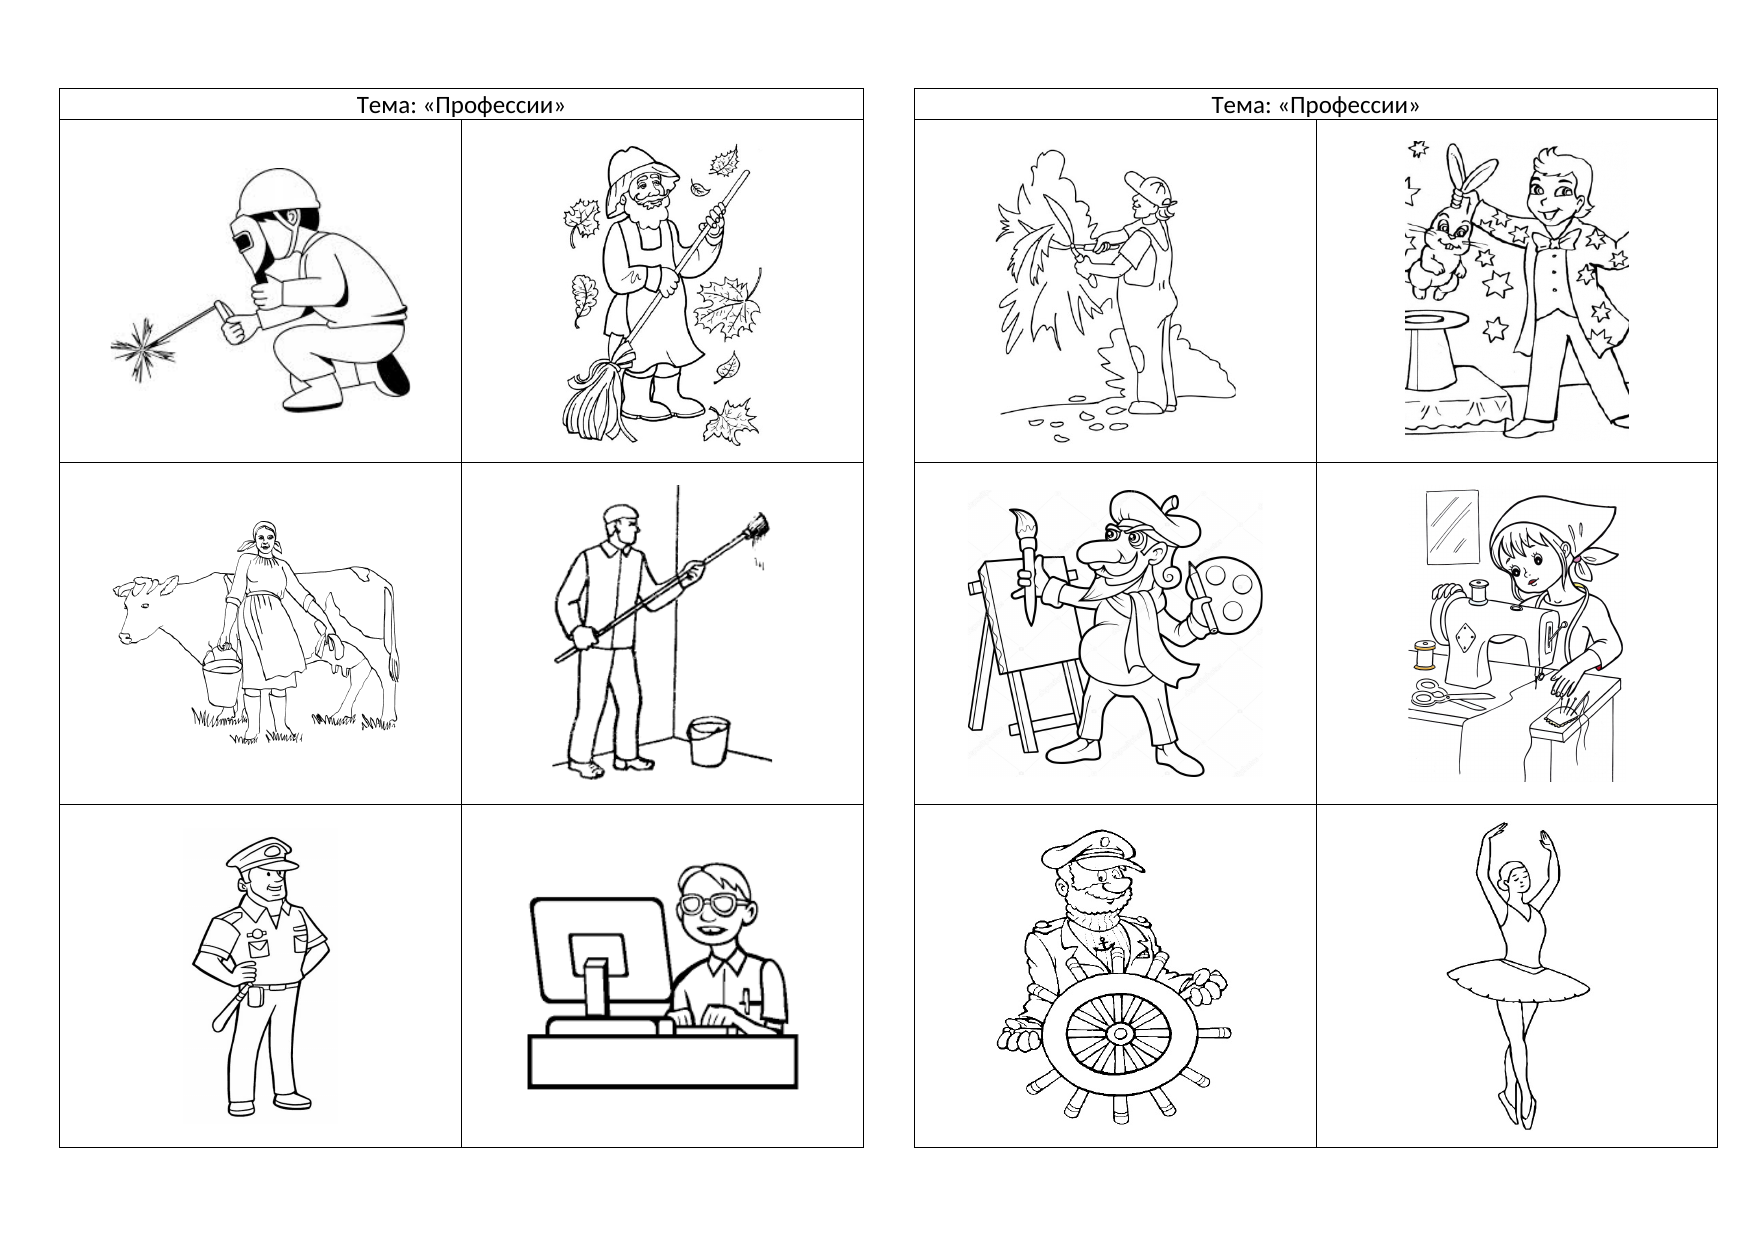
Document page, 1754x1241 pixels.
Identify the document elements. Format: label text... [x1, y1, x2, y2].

table_cell [915, 805, 1316, 1147]
table_cell [1317, 805, 1717, 1147]
table_cell [1317, 120, 1717, 462]
picture [549, 132, 775, 450]
picture [520, 853, 805, 1099]
picture [552, 485, 773, 782]
table_cell [915, 120, 1316, 462]
picture [182, 828, 339, 1124]
table_cell [1317, 463, 1717, 804]
table_cell [462, 120, 863, 462]
table_cell [60, 805, 461, 1147]
table_cell [915, 463, 1316, 804]
picture [110, 168, 411, 414]
picture [967, 490, 1263, 777]
picture [1408, 485, 1626, 782]
picture [985, 825, 1246, 1127]
picture [1429, 821, 1605, 1131]
table_cell [60, 120, 461, 462]
picture [1405, 141, 1629, 441]
table_header Тема: «Профессии» [60, 89, 863, 119]
table_cell [60, 463, 461, 804]
table_header Тема: «Профессии» [915, 89, 1717, 119]
picture [995, 136, 1236, 447]
table_cell [462, 805, 863, 1147]
table_cell [462, 463, 863, 804]
picture [105, 510, 416, 758]
